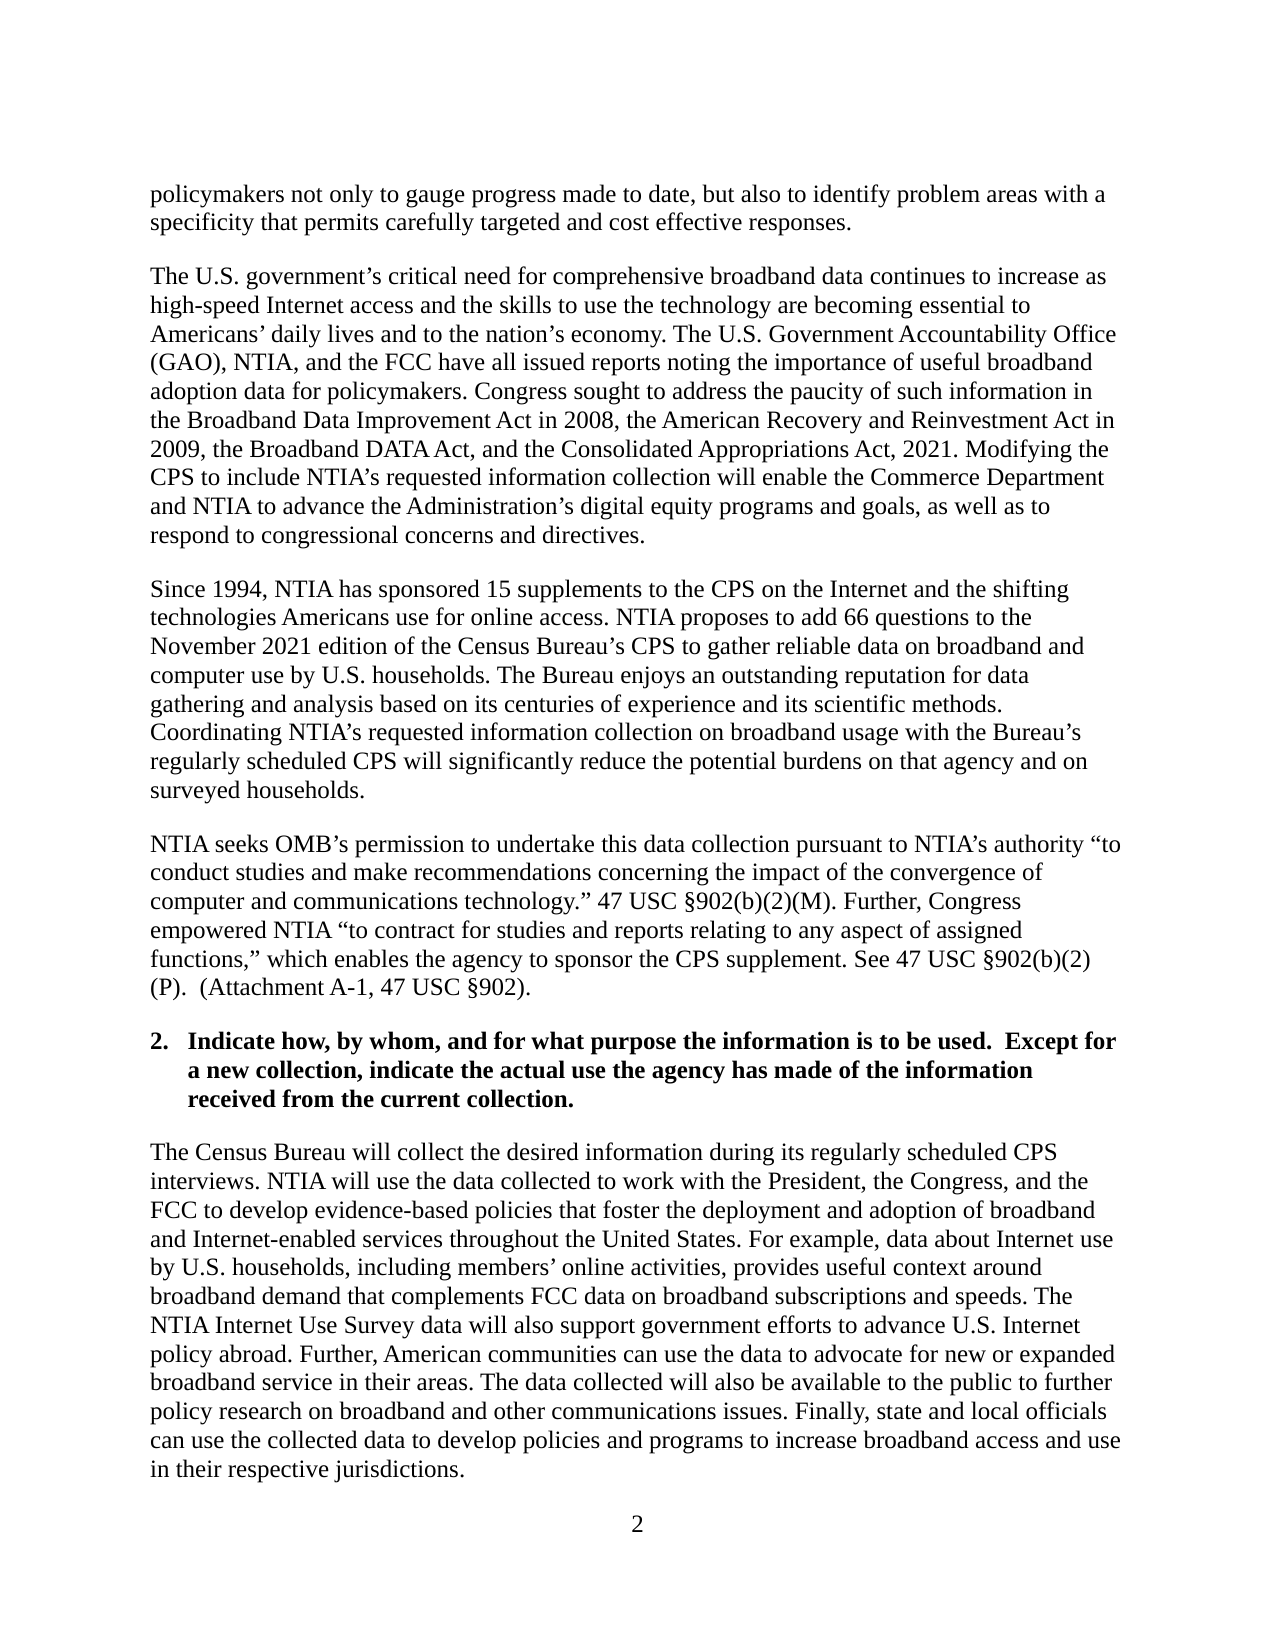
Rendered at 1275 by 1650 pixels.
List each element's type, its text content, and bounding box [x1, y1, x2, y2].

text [150, 179, 1125, 236]
text Since 1994, NTIA has sponsored 15 supplements to the CPS on the Internet and the shifting technologies Americans use for online access. NTIA proposes to add 66 questions to the November 2021 edition of the Census Bureau’s CPS to gather reliable data on broadband and computer use by U.S. households. The Bureau enjoys an outstanding reputation for data gathering and analysis based on its centuries of experience and its scientific methods. Coordinating NTIA’s requested information collection on broadband usage with the Bureau’s regularly scheduled CPS will significantly reduce the potential burdens on that agency and on surveyed households. [150, 574, 1125, 804]
list Indicate how, by whom, and for what purpose the information is to be used. Except for a new collection, indicate the actual use the agency has made of the information received from the current collection. [150, 1026, 1125, 1112]
text The Census Bureau will collect the desired information during its regularly scheduled CPS interviews. NTIA will use the data collected to work with the President, the Congress, and the FCC to develop evidence-based policies that foster the deployment and adoption of broadband and Internet-enabled services throughout the United States. For example, data about Internet use by U.S. households, including members’ online activities, provides useful context around broadband demand that complements FCC data on broadband subscriptions and speeds. The NTIA Internet Use Survey data will also support government efforts to advance U.S. Internet policy abroad. Further, American communities can use the data to advocate for new or expanded broadband service in their areas. The data collected will also be available to the public to further policy research on broadband and other communications issues. Finally, state and local officials can use the collected data to develop policies and programs to increase broadband access and use in their respective jurisdictions. [150, 1137, 1125, 1482]
text NTIA seeks OMB’s permission to undertake this data collection pursuant to NTIA’s authority “to conduct studies and make recommendations concerning the impact of the convergence of computer and communications technology.” 47 USC §902(b)(2)(M). Further, Congress empowered NTIA “to contract for studies and reports relating to any aspect of assigned functions,” which enables the agency to sponsor the CPS supplement. See 47 USC §902(b)(2) (P). (Attachment A-1, 47 USC §902). [150, 829, 1125, 1001]
text The U.S. government’s critical need for comprehensive broadband data continues to increase as high-speed Internet access and the skills to use the technology are becoming essential to Americans’ daily lives and to the nation’s economy. The U.S. Government Accountability Office (GAO), NTIA, and the FCC have all issued reports noting the importance of useful broadband adoption data for policymakers. Congress sought to address the paucity of such information in the Broadband Data Improvement Act in 2008, the American Recovery and Reinvestment Act in 2009, the Broadband DATA Act, and the Consolidated Appropriations Act, 2021. Modifying the CPS to include NTIA’s requested information collection will enable the Commerce Department and NTIA to advance the Administration’s digital equity programs and goals, as well as to respond to congressional concerns and directives. [150, 261, 1125, 549]
